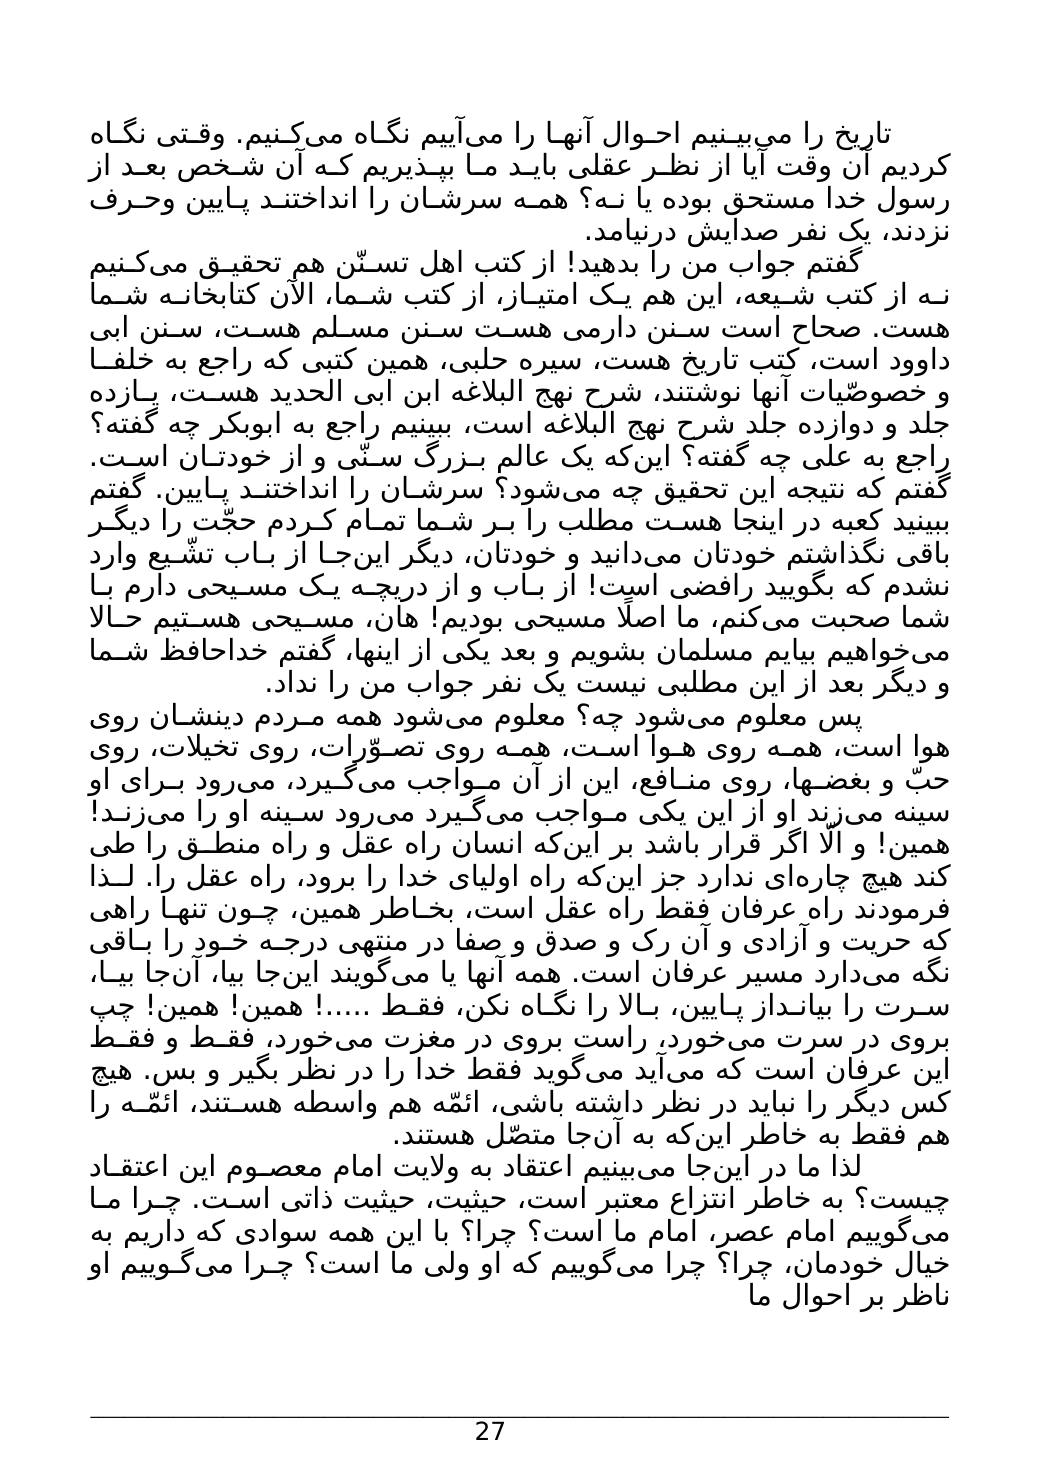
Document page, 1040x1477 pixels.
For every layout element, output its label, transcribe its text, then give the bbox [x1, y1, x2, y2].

text لذا ما در این‌جا می‌بینیم اعتقاد به ولایت امام معصوم این اعتقاد چیست؟ به خاطر انتزاع معتبر است، حیثیت، حیثیت ذاتی است. چرا ما می‌گوییم امام عصر، امام ما است؟ چرا؟ با این همه سوادی که داریم به خیال خودمان، چرا؟ چرا می‌گوییم که او ولی ما است؟ چرا می‌گوییم او ناظر بر احوال ما [89, 1151, 951, 1312]
text تاریخ را می‌بینیم احوال آنها را می‌آییم نگاه می‌کنیم. وقتی نگاه کردیم آن وقت آیا از نظر عقلی باید ما بپذیریم که آن شخص بعد از رسول خدا مستحق بوده یا نه؟ همه سرشان را انداختند پایین وحرف نزدند، یک نفر صدایش درنیامد. [89, 118, 951, 247]
text گفتم جواب من را بدهید! از کتب اهل تسنّن هم تحقیق می‌کنیم نه از کتب شیعه، این هم یک امتیاز، از کتب شما، الآن کتابخانه شما هست. صحاح است سنن دارمی هست سنن مسلم هست، سنن ابی داوود است، کتب تاریخ هست، سیره حلبی، همین کتبی که راجع به خلفا و خصوصّیات آنها نوشتند، شرح نهج البلاغه ابن ابی الحدید هست، یازده جلد و دوازده جلد شرح نهج البلاغه است، ببینیم راجع به ابوبکر چه گفته؟ راجع به علی چه گفته؟ این‌که یک عالم بزرگ سنّی و از خودتان است. گفتم که نتیجه این تحقیق چه می‌شود؟ سرشان را انداختند پایین. گفتم ببینید کعبه در اینجا هست مطلب را بر شما تمام کردم حجّت را دیگر باقی نگذاشتم خودتان می‌دانید و خودتان، دیگر این‌جا از باب تشّیع وارد نشدم که بگویید رافضی است! از باب و از دریچه یک مسیحی دارم با شما صحبت می‌کنم، ما اصلًا مسیحی بودیم! هان، مسیحی هستیم حالا می‌خواهیم بیایم مسلمان بشویم و بعد یکی از اینها، گفتم خداحافظ شما و دیگر بعد از این مطلبی نیست یک نفر جواب من را نداد. [89, 247, 951, 699]
text پس معلوم می‌شود چه؟ معلوم می‌شود همه مردم دینشان روی هوا است، همه روی هوا است، همه روی تصوّرات، روی تخیلات، روی حبّ و بغضها، روی منافع، این از آن مواجب می‌گیرد، می‌رود برای او سینه می‌زند او از این یکی مواجب می‌گیرد می‌رود سینه او را می‌زند! همین! و الّا اگر قرار باشد بر این‌که انسان راه عقل و راه منطق را طی کند هیچ چاره‌ای ندارد جز این‌که راه اولیای خدا را برود، راه عقل را. لذا فرمودند راه عرفان فقط راه عقل است، بخاطر همین، چون تنها راهی که حریت و آزادی و آن رک و صدق و صفا در منتهی درجه خود را باقی نگه می‌دارد مسیر عرفان است. همه آنها یا می‌گویند این‌جا بیا، آن‌جا بیا، سرت را بیانداز پایین، بالا را نگاه نکن، فقط .....! همین! همین! چپ بروی در سرت می‌خورد، راست بروی در مغزت می‌خورد، فقط و فقط این عرفان است که می‌آید می‌گوید فقط خدا را در نظر بگیر و بس. هیچ کس دیگر را نباید در نظر داشته باشی، ائمّه هم واسطه هستند، ائمّه را هم فقط به خاطر این‌که به آن‌جا متصّل هستند. [89, 699, 951, 1151]
